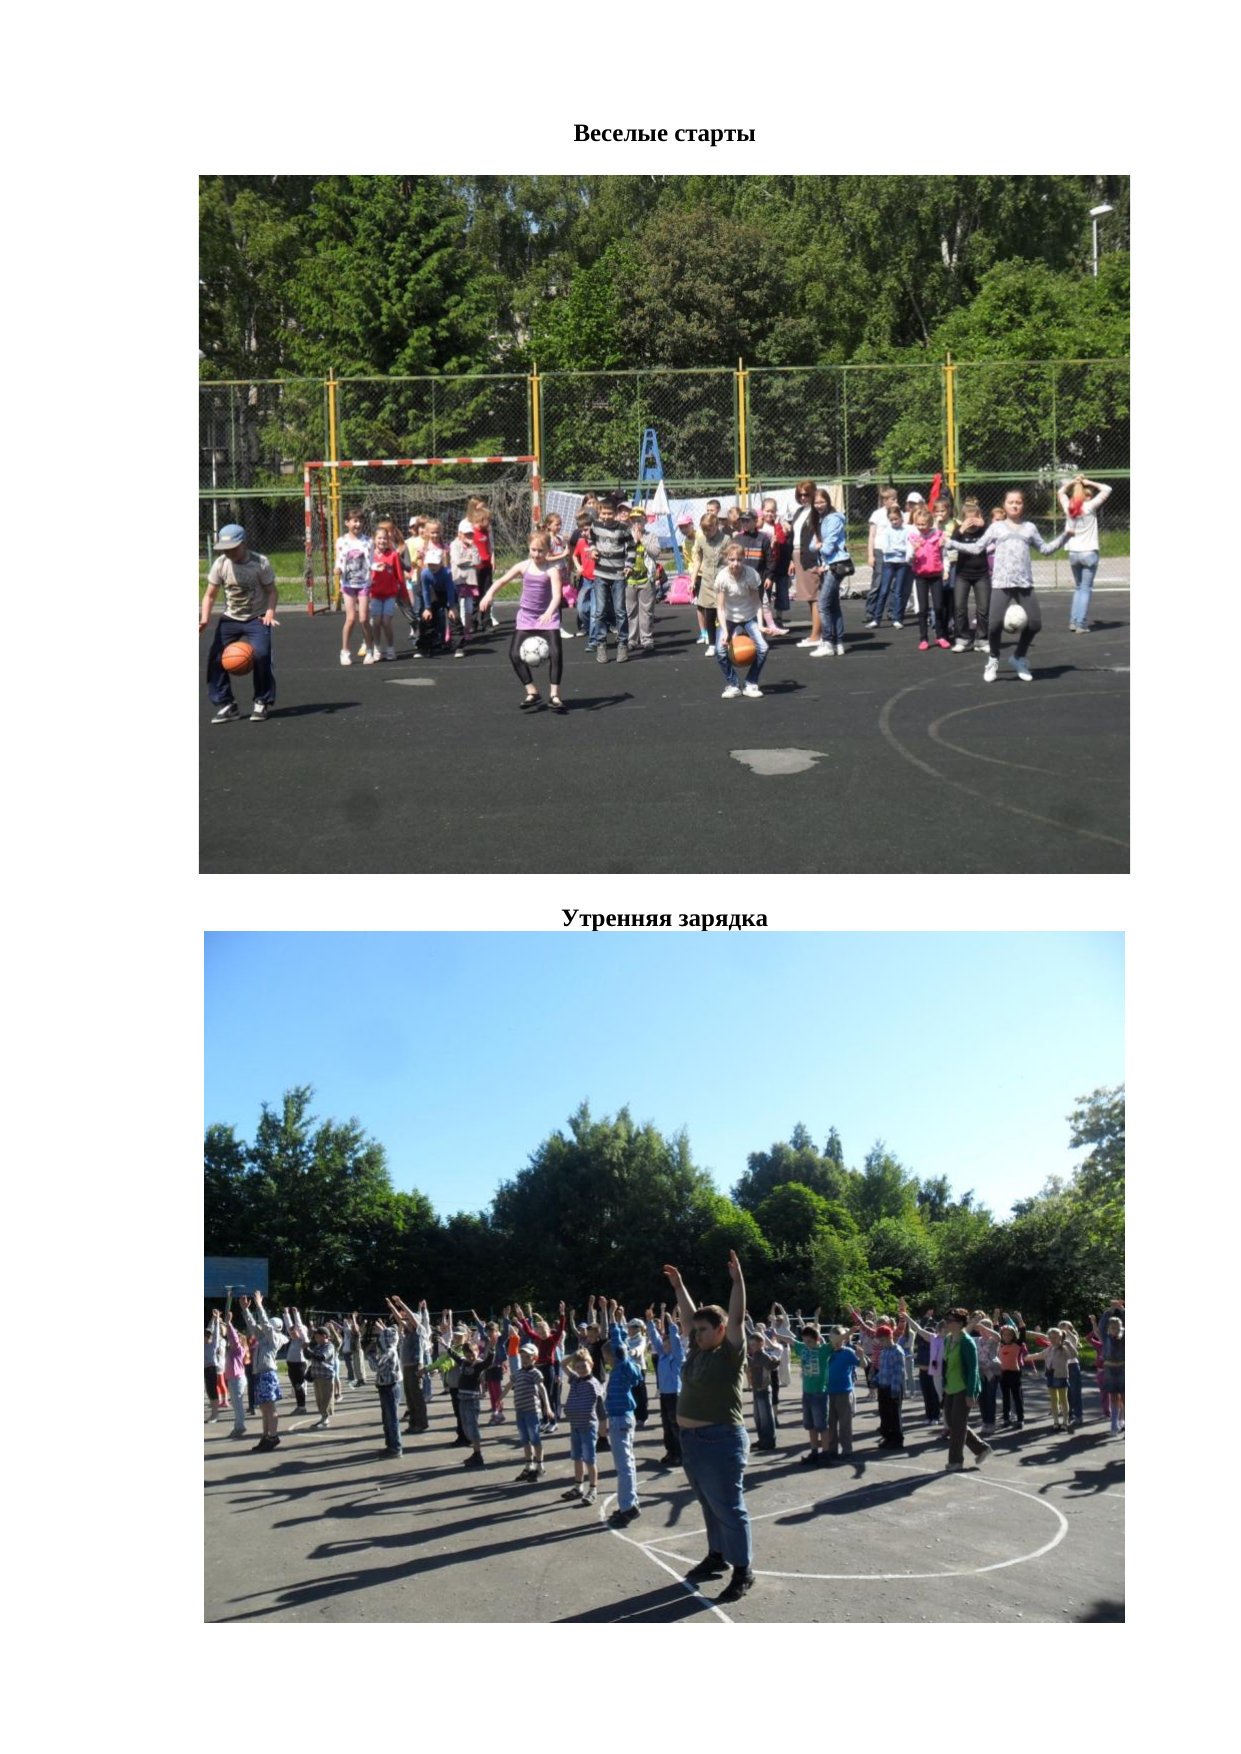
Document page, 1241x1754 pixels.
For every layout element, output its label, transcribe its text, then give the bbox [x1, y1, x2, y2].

picture [204, 931, 1125, 1623]
text Утренняя зарядка [177, 903, 1152, 932]
picture [198, 175, 1130, 874]
text Веселые старты [177, 118, 1152, 147]
